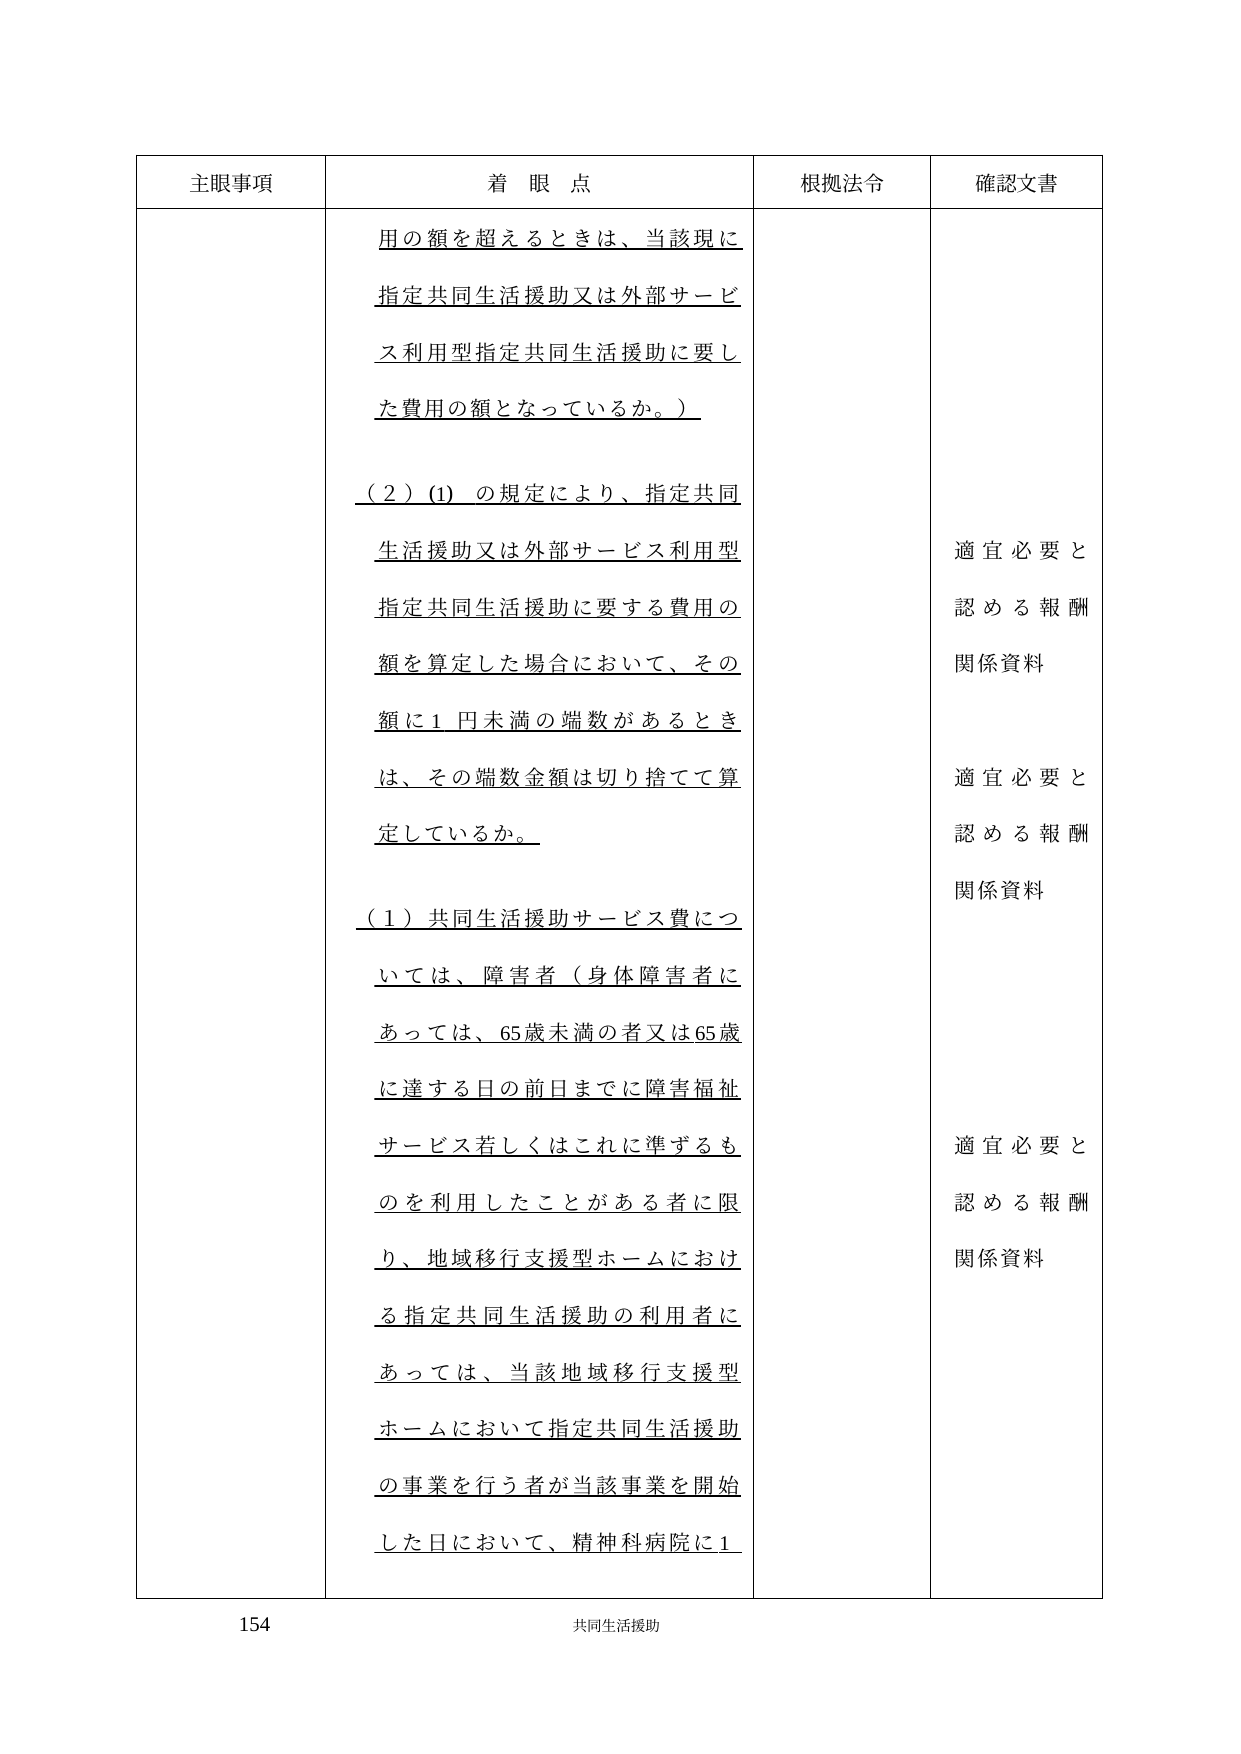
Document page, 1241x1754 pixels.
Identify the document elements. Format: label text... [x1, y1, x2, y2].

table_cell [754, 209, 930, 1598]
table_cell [931, 209, 1102, 1598]
table_header 着 眼 点 [326, 156, 753, 208]
table_header 主眼事項 [137, 156, 325, 208]
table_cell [137, 209, 325, 1598]
table_header 根拠法令 [754, 156, 930, 208]
table_header 確認文書 [931, 156, 1102, 208]
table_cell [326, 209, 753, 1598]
